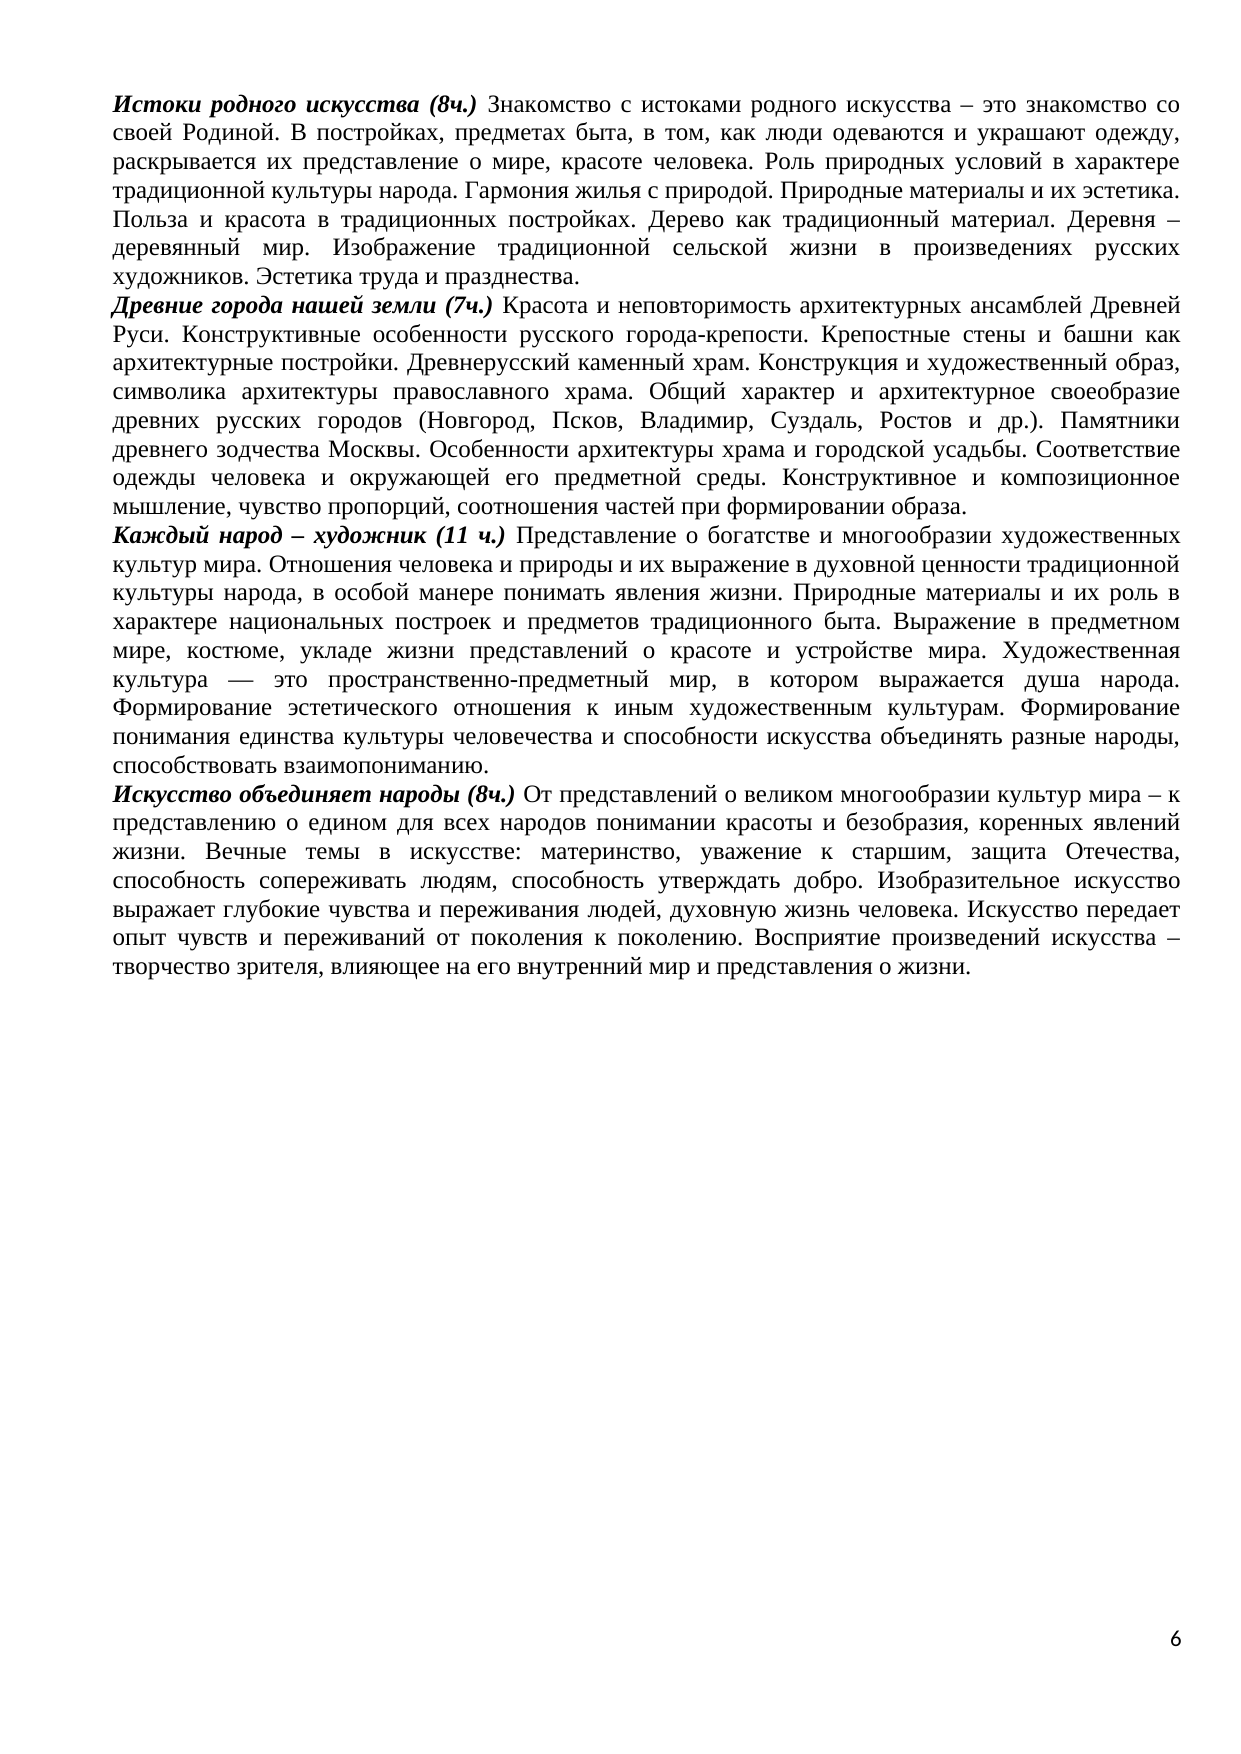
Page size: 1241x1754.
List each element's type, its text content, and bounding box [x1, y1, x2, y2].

text Каждый народ – художник (11 ч.) Представление о богатстве и многообразии художественных культур мира. Отношения человека и природы и их выражение в духовной ценности традиционной культуры народа, в особой манере понимать явления жизни. Природные материалы и их роль в характере национальных построек и предметов традиционного быта. Выражение в предметном мире, костюме, укладе жизни представлений о красоте и устройстве мира. Художественная культура — это пространственно-предметный мир, в котором выражается душа народа. Формирование эстетического отношения к иным художественным культурам. Формирование понимания единства культуры человечества и способности искусства объединять разные народы, способствовать взаимопониманию. [112, 520, 1181, 779]
text Искусство объединяет народы (8ч.) От представлений о великом многообразии культур мира – к представлению о едином для всех народов понимании красоты и безобразия, коренных явлений жизни. Вечные темы в искусстве: материнство, уважение к старшим, защита Отечества, способность сопереживать людям, способность утверждать добро. Изобразительное искусство выражает глубокие чувства и переживания людей, духовную жизнь человека. Искусство передает опыт чувств и переживаний от поколения к поколению. Восприятие произведений искусства – творчество зрителя, влияющее на его внутренний мир и представления о жизни. [112, 779, 1181, 980]
text Истоки родного искусства (8ч.) Знакомство с истоками родного искусства – это знакомство со своей Родиной. В постройках, предметах быта, в том, как люди одеваются и украшают одежду, раскрывается их представление о мире, красоте человека. Роль природных условий в характере традиционной культуры народа. Гармония жилья с природой. Природные материалы и их эстетика. Польза и красота в традиционных постройках. Дерево как традиционный материал. Деревня – деревянный мир. Изображение традиционной сельской жизни в произведениях русских художников. Эстетика труда и празднества. [112, 89, 1181, 290]
text Древние города нашей земли (7ч.) Красота и неповторимость архитектурных ансамблей Древней Руси. Конструктивные особенности русского города-крепости. Крепостные стены и башни как архитектурные постройки. Древнерусский каменный храм. Конструкция и художественный образ, символика архитектуры православного храма. Общий характер и архитектурное своеобразие древних русских городов (Новгород, Псков, Владимир, Суздаль, Ростов и др.). Памятники древнего зодчества Москвы. Особенности архитектуры храма и городской усадьбы. Соответствие одежды человека и окружающей его предметной среды. Конструктивное и композиционное мышление, чувство пропорций, соотношения частей при формировании образа. [112, 290, 1181, 520]
